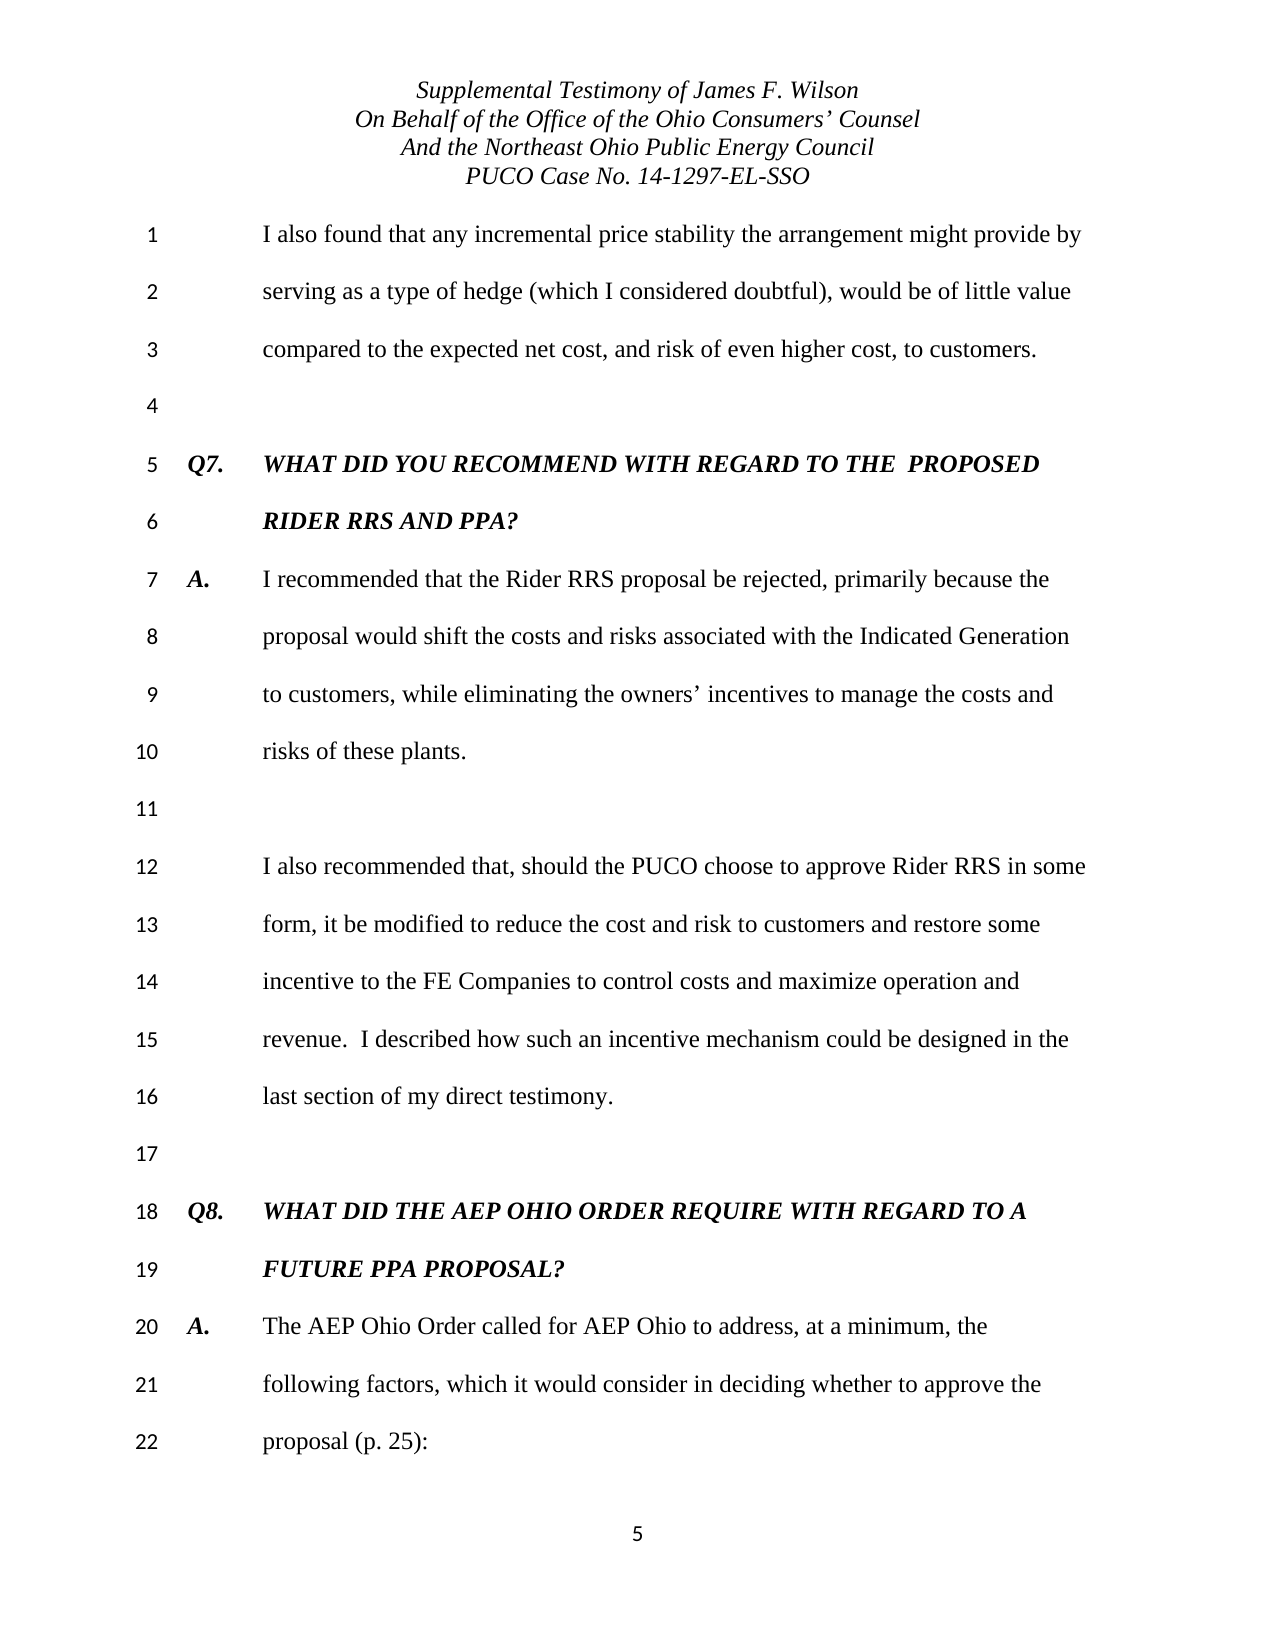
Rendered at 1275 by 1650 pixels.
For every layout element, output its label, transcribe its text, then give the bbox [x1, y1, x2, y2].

list WHAT DID YOU RECOMMEND WITH REGARD TO THE PROPOSED RIDER RRS AND PPA? [187, 449, 1087, 535]
list The AEP Ohio Order called for AEP Ohio to address, at a minimum, the following factors, which it would consider in deciding whether to approve the proposal (p. 25): [187, 1311, 1087, 1455]
text I also recommended that, should the PUCO choose to approve Rider RRS in some form, it be modified to reduce the cost and risk to customers and restore some incentive to the FE Companies to control costs and maximize operation and revenue. I described how such an incentive mechanism could be designed in the last section of my direct testimony. [262, 851, 1087, 1110]
text I also found that any incremental price stability the arrangement might provide by serving as a type of hedge (which I considered doubtful), would be of little value compared to the expected net cost, and risk of even higher cost, to customers. [262, 219, 1087, 362]
list I recommended that the Rider RRS proposal be rejected, primarily because the proposal would shift the costs and risks associated with the Indicated Generation to customers, while eliminating the owners’ incentives to manage the costs and risks of these plants. [187, 564, 1087, 765]
list WHAT DID THE AEP OHIO ORDER REQUIRE WITH REGARD TO A FUTURE PPA PROPOSAL? [187, 1196, 1087, 1282]
